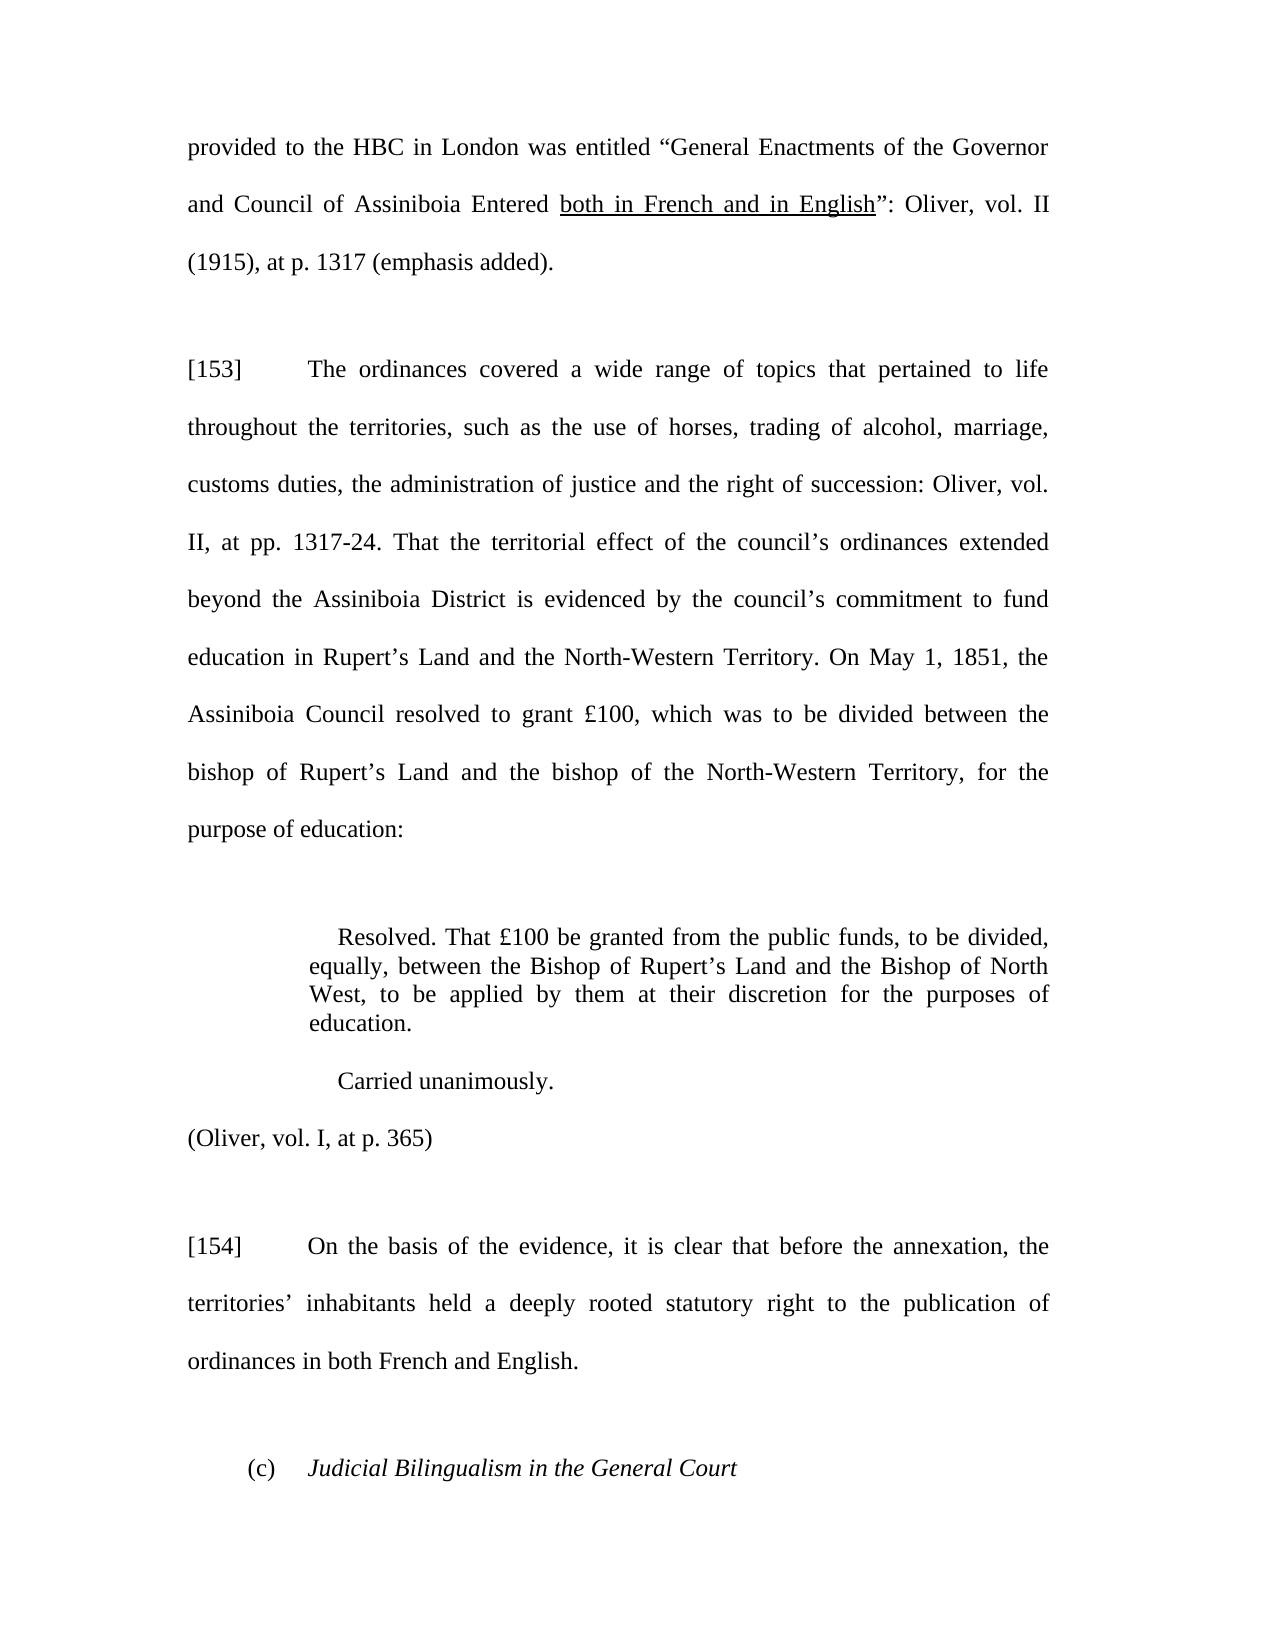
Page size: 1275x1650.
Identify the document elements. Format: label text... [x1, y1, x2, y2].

text Carried unanimously. [309, 1066, 1050, 1094]
text The ordinances covered a wide range of topics that pertained to life throughout the territories, such as the use of horses, trading of alcohol, marriage, customs duties, the administration of justice and the right of succession: Oliver, vol. II, at pp. 1317-24. That the territorial effect of the council’s ordinances extended beyond the Assiniboia District is evidenced by the council’s commitment to fund education in Rupert’s Land and the North-Western Territory. On May 1, 1851, the Assiniboia Council resolved to grant £100, which was to be divided between the bishop of Rupert’s Land and the bishop of the North-Western Territory, for the purpose of education: [187, 354, 1050, 843]
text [187, 132, 1050, 276]
text Resolved. That £100 be granted from the public funds, to be divided, equally, between the Bishop of Rupert’s Land and the Bishop of North West, to be applied by them at their discretion for the purposes of education. [309, 922, 1050, 1037]
text (Oliver, vol. I, at p. 365) [187, 1123, 1050, 1152]
text On the basis of the evidence, it is clear that before the annexation, the territories’ inhabitants held a deeply rooted statutory right to the publication of ordinances in both French and English. [187, 1231, 1050, 1374]
title Judicial Bilingualism in the General Court [247, 1453, 1050, 1482]
